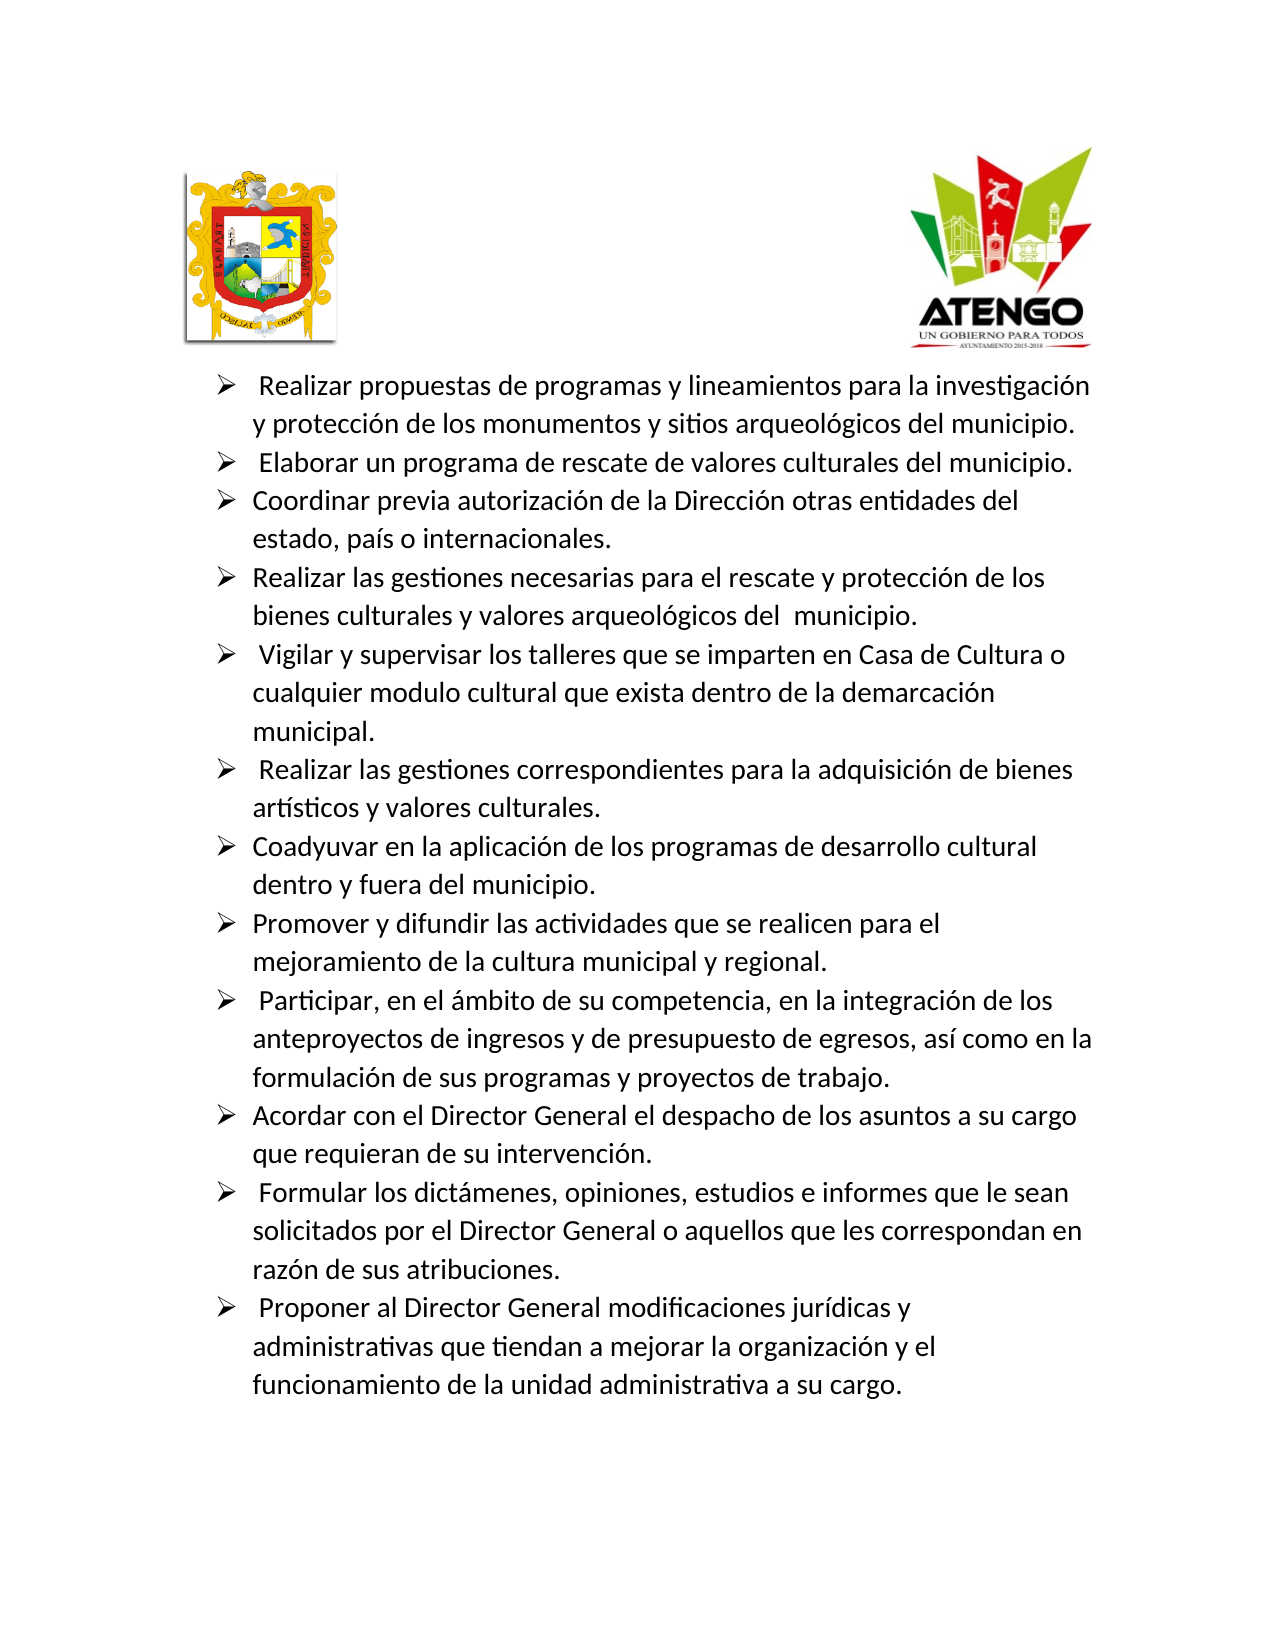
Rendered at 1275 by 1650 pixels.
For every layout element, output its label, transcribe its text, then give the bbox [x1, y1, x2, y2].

list Elaborar un programa de rescate de valores culturales del municipio. [215, 444, 1098, 479]
list Realizar propuestas de programas y lineamientos para la investigación y protección de los monumentos y sitios arqueológicos del municipio. [215, 367, 1098, 441]
list Proponer al Director General modificaciones jurídicas y administrativas que tiendan a mejorar la organización y el funcionamiento de la unidad administrativa a su cargo. [215, 1289, 1098, 1402]
list Formular los dictámenes, opiniones, estudios e informes que le sean solicitados por el Director General o aquellos que les correspondan en razón de sus atribuciones. [215, 1174, 1098, 1286]
list Promover y difundir las actividades que se realicen para el mejoramiento de la cultura municipal y regional. [215, 905, 1098, 979]
list Realizar las gestiones necesarias para el rescate y protección de los bienes culturales y valores arqueológicos del municipio. [215, 559, 1098, 633]
list Vigilar y supervisar los talleres que se imparten en Casa de Cultura o cualquier modulo cultural que exista dentro de la demarcación municipal. [215, 636, 1098, 748]
list Coadyuvar en la aplicación de los programas de desarrollo cultural dentro y fuera del municipio. [215, 828, 1098, 902]
list Coordinar previa autorización de la Dirección otras entidades del estado, país o internacionales. [215, 482, 1098, 556]
picture [910, 147, 1092, 348]
list Participar, en el ámbito de su competencia, en la integración de los anteproyectos de ingresos y de presupuesto de egresos, así como en la formulación de sus programas y proyectos de trabajo. [215, 982, 1098, 1094]
list Realizar las gestiones correspondientes para la adquisición de bienes artísticos y valores culturales. [215, 751, 1098, 825]
list Acordar con el Director General el despacho de los asuntos a su cargo que requieran de su intervención. [215, 1097, 1098, 1171]
picture [177, 164, 343, 348]
